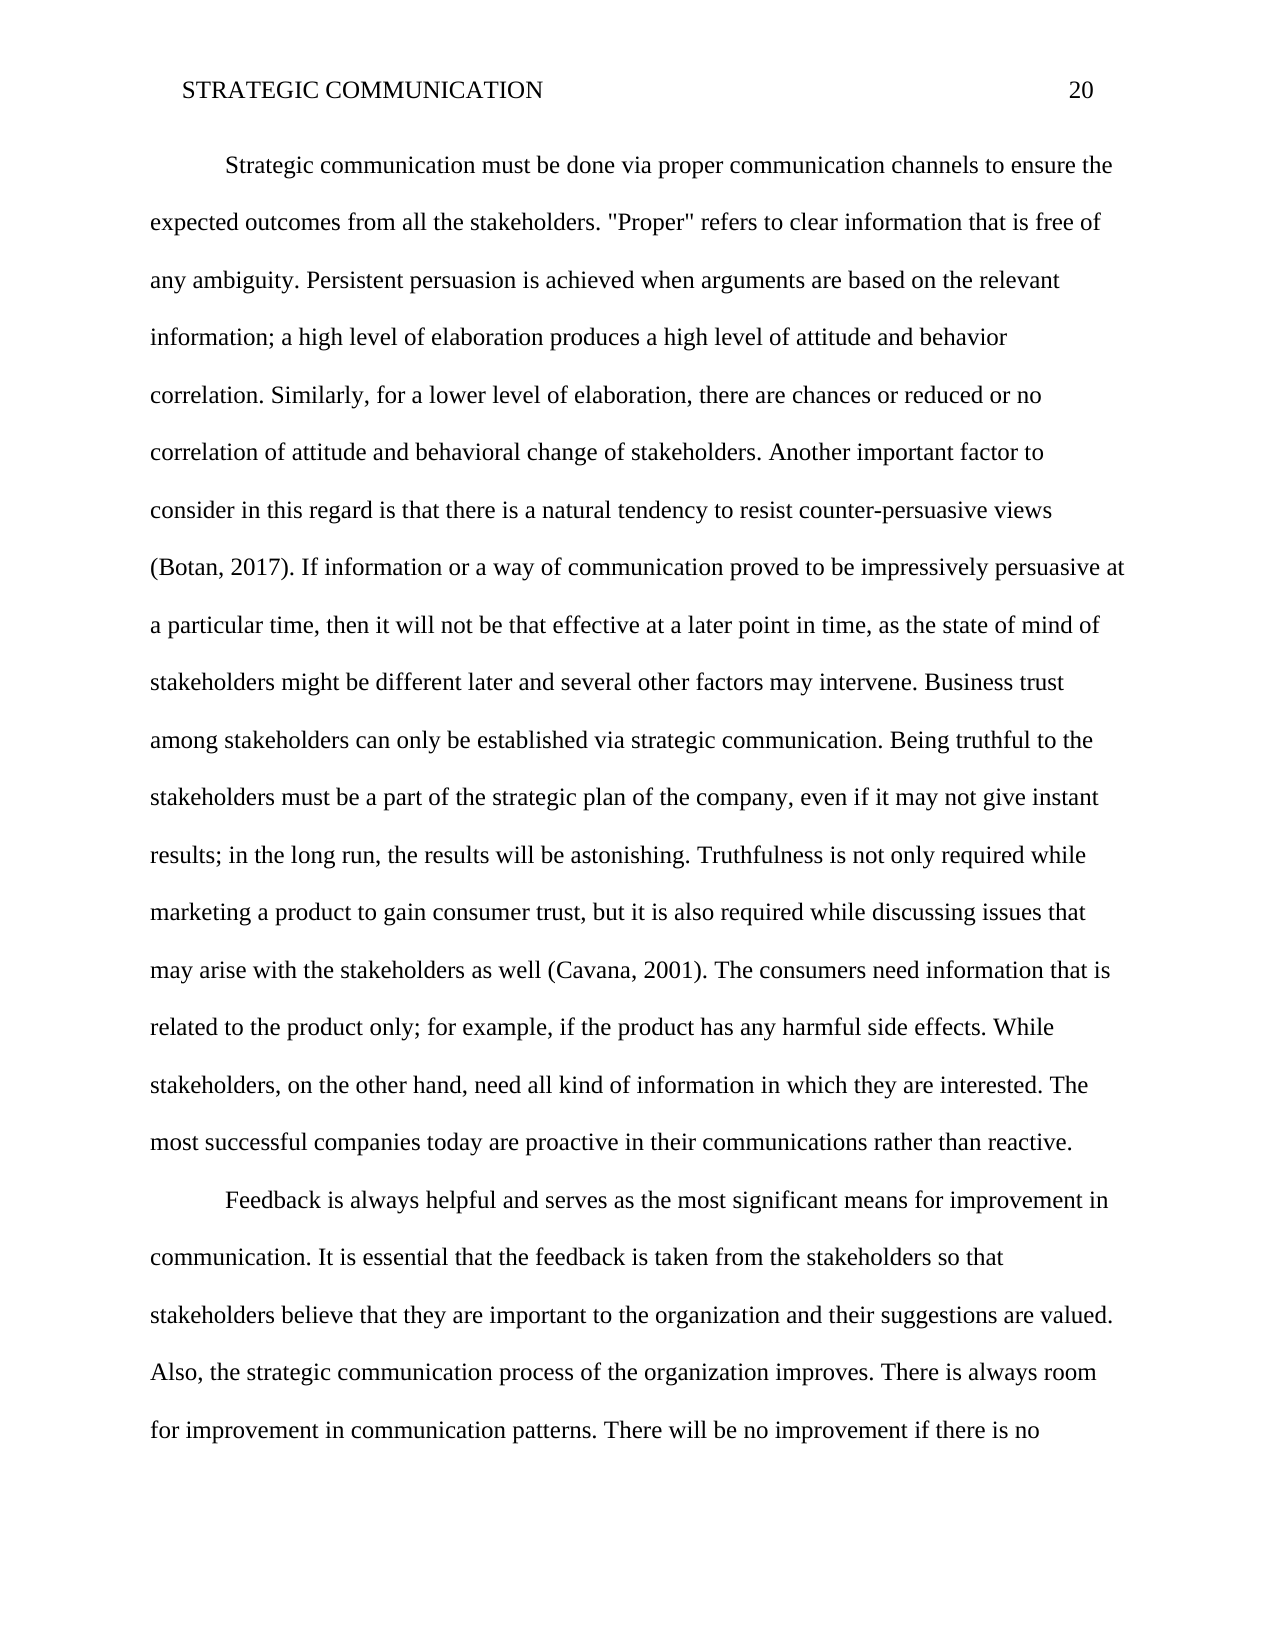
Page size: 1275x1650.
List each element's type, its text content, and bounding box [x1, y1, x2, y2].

text Strategic communication must be done via proper communication channels to ensure the expected outcomes from all the stakeholders. "Proper" refers to clear information that is free of any ambiguity. Persistent persuasion is achieved when arguments are based on the relevant information; a high level of elaboration produces a high level of attitude and behavior correlation. Similarly, for a lower level of elaboration, there are chances or reduced or no correlation of attitude and behavioral change of stakeholders. Another important factor to consider in this regard is that there is a natural tendency to resist counter-persuasive views (Botan, 2017). If information or a way of communication proved to be impressively persuasive at a particular time, then it will not be that effective at a later point in time, as the state of mind of stakeholders might be different later and several other factors may intervene. Business trust among stakeholders can only be established via strategic communication. Being truthful to the stakeholders must be a part of the strategic plan of the company, even if it may not give instant results; in the long run, the results will be astonishing. Truthfulness is not only required while marketing a product to gain consumer trust, but it is also required while discussing issues that may arise with the stakeholders as well (Cavana, 2001). The consumers need information that is related to the product only; for example, if the product has any harmful side effects. While stakeholders, on the other hand, need all kind of information in which they are interested. The most successful companies today are proactive in their communications rather than reactive. [150, 150, 1125, 1156]
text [150, 1185, 1125, 1444]
